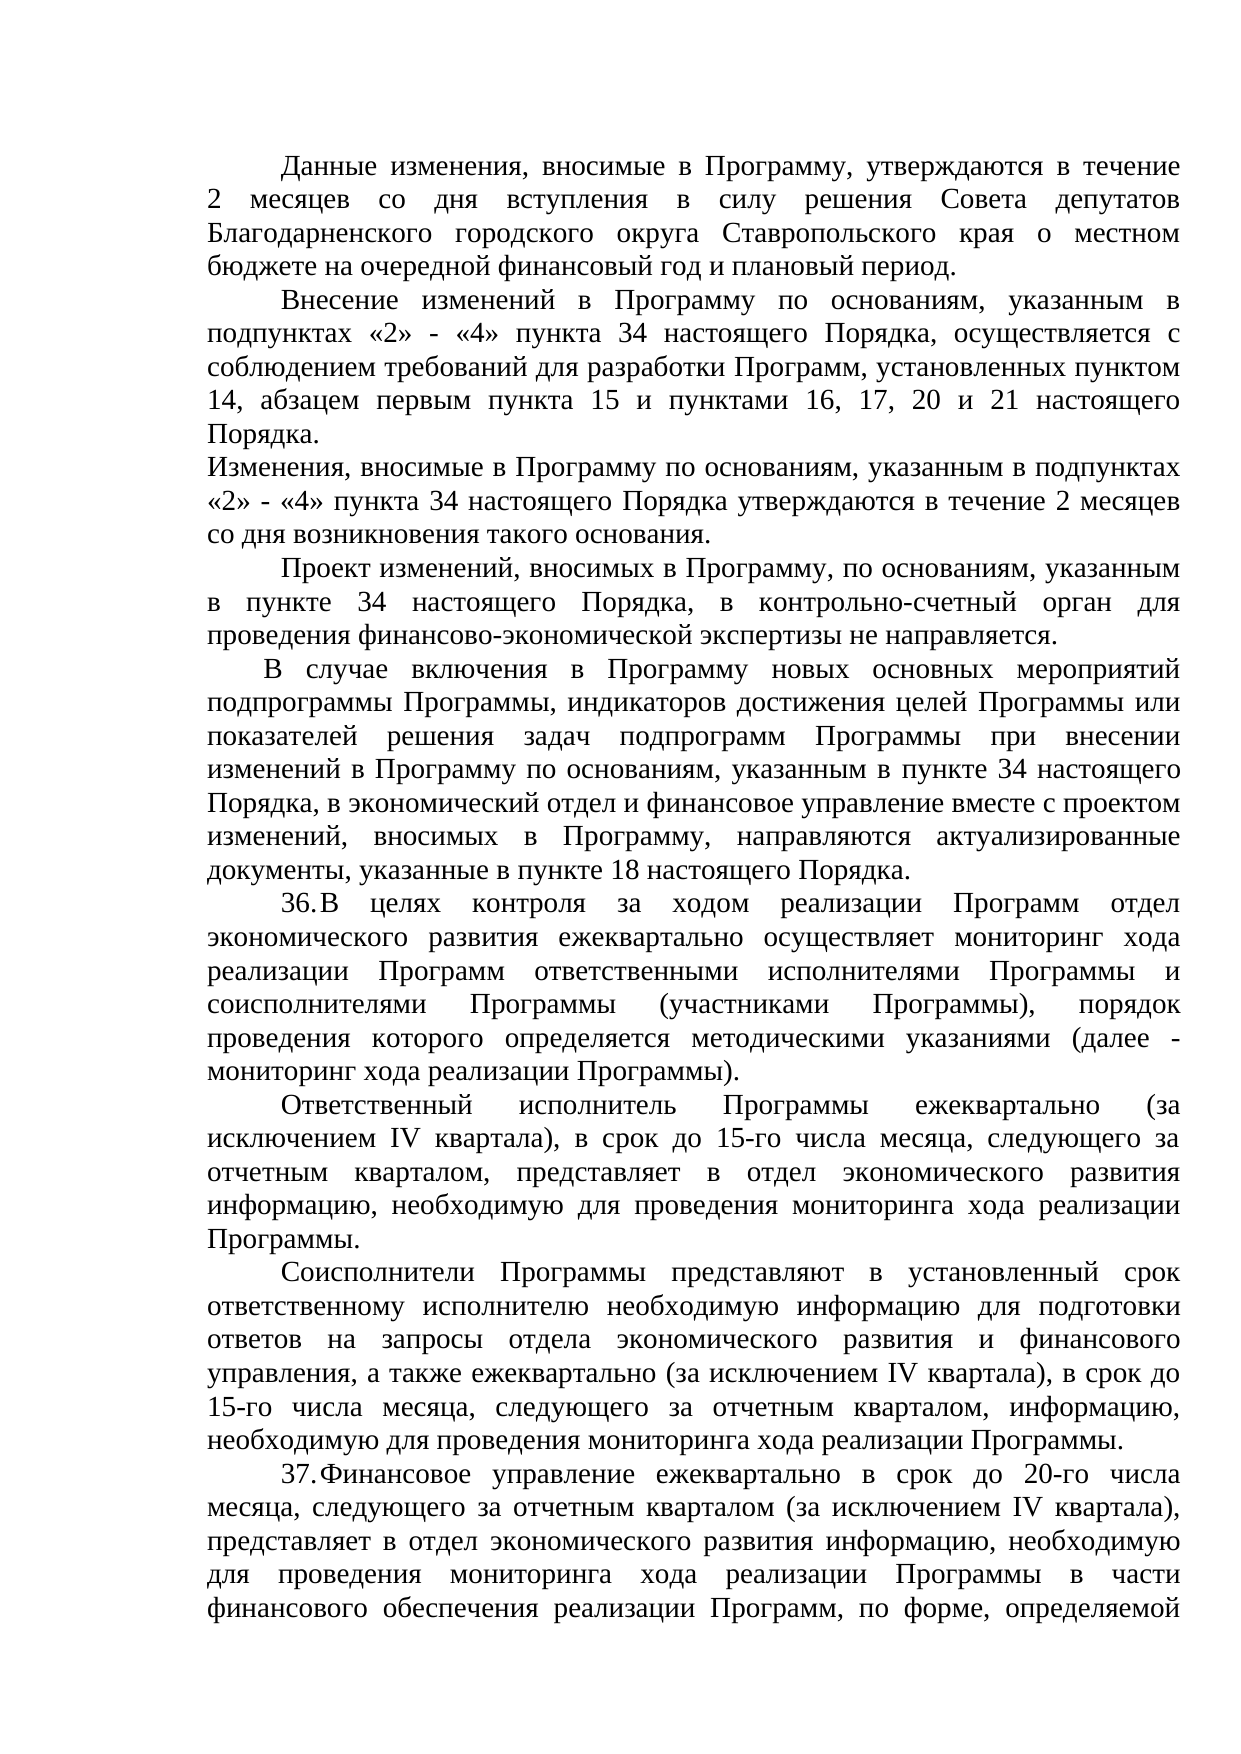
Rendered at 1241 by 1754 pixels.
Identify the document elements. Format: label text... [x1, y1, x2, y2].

text В случае включения в Программу новых основных мероприятий подпрограммы Программы, индикаторов достижения целей Программы или показателей решения задач подпрограмм Программы при внесении изменений в Программу по основаниям, указанным в пункте 34 настоящего Порядка, в экономический отдел и финансовое управление вместе с проектом изменений, вносимых в Программу, направляются актуализированные документы, указанные в пункте 18 настоящего Порядка. [207, 651, 1181, 886]
text Изменения, вносимые в Программу по основаниям, указанным в подпунктах «2» - «4» пункта 34 настоящего Порядка утверждаются в течение 2 месяцев со дня возникновения такого основания. [207, 449, 1181, 550]
text Данные изменения, вносимые в Программу, утверждаются в течение 2 месяцев со дня вступления в силу решения Совета депутатов Благодарненского городского округа Ставропольского края о местном бюджете на очередной финансовый год и плановый период. [207, 148, 1181, 282]
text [207, 1456, 1181, 1623]
text 36. В целях контроля за ходом реализации Программ отдел экономического развития ежеквартально осуществляет мониторинг хода реализации Программ ответственными исполнителями Программы и соисполнителями Программы (участниками Программы), порядок проведения которого определяется методическими указаниями (далее - мониторинг хода реализации Программы). [207, 886, 1181, 1087]
text Ответственный исполнитель Программы ежеквартально (за исключением IV квартала), в срок до 15-го числа месяца, следующего за отчетным кварталом, представляет в отдел экономического развития информацию, необходимую для проведения мониторинга хода реализации Программы. [207, 1087, 1181, 1254]
text Внесение изменений в Программу по основаниям, указанным в подпунктах «2» - «4» пункта 34 настоящего Порядка, осуществляется с соблюдением требований для разработки Программ, установленных пунктом 14, абзацем первым пункта 15 и пунктами 16, 17, 20 и 21 настоящего Порядка. [207, 282, 1181, 449]
text Соисполнители Программы представляют в установленный срок ответственному исполнителю необходимую информацию для подготовки ответов на запросы отдела экономического развития и финансового управления, а также ежеквартально (за исключением IV квартала), в срок до 15-го числа месяца, следующего за отчетным кварталом, информацию, необходимую для проведения мониторинга хода реализации Программы. [207, 1254, 1181, 1456]
text Проект изменений, вносимых в Программу, по основаниям, указанным в пункте 34 настоящего Порядка, в контрольно-счетный орган для проведения финансово-экономической экспертизы не направляется. [207, 550, 1181, 651]
